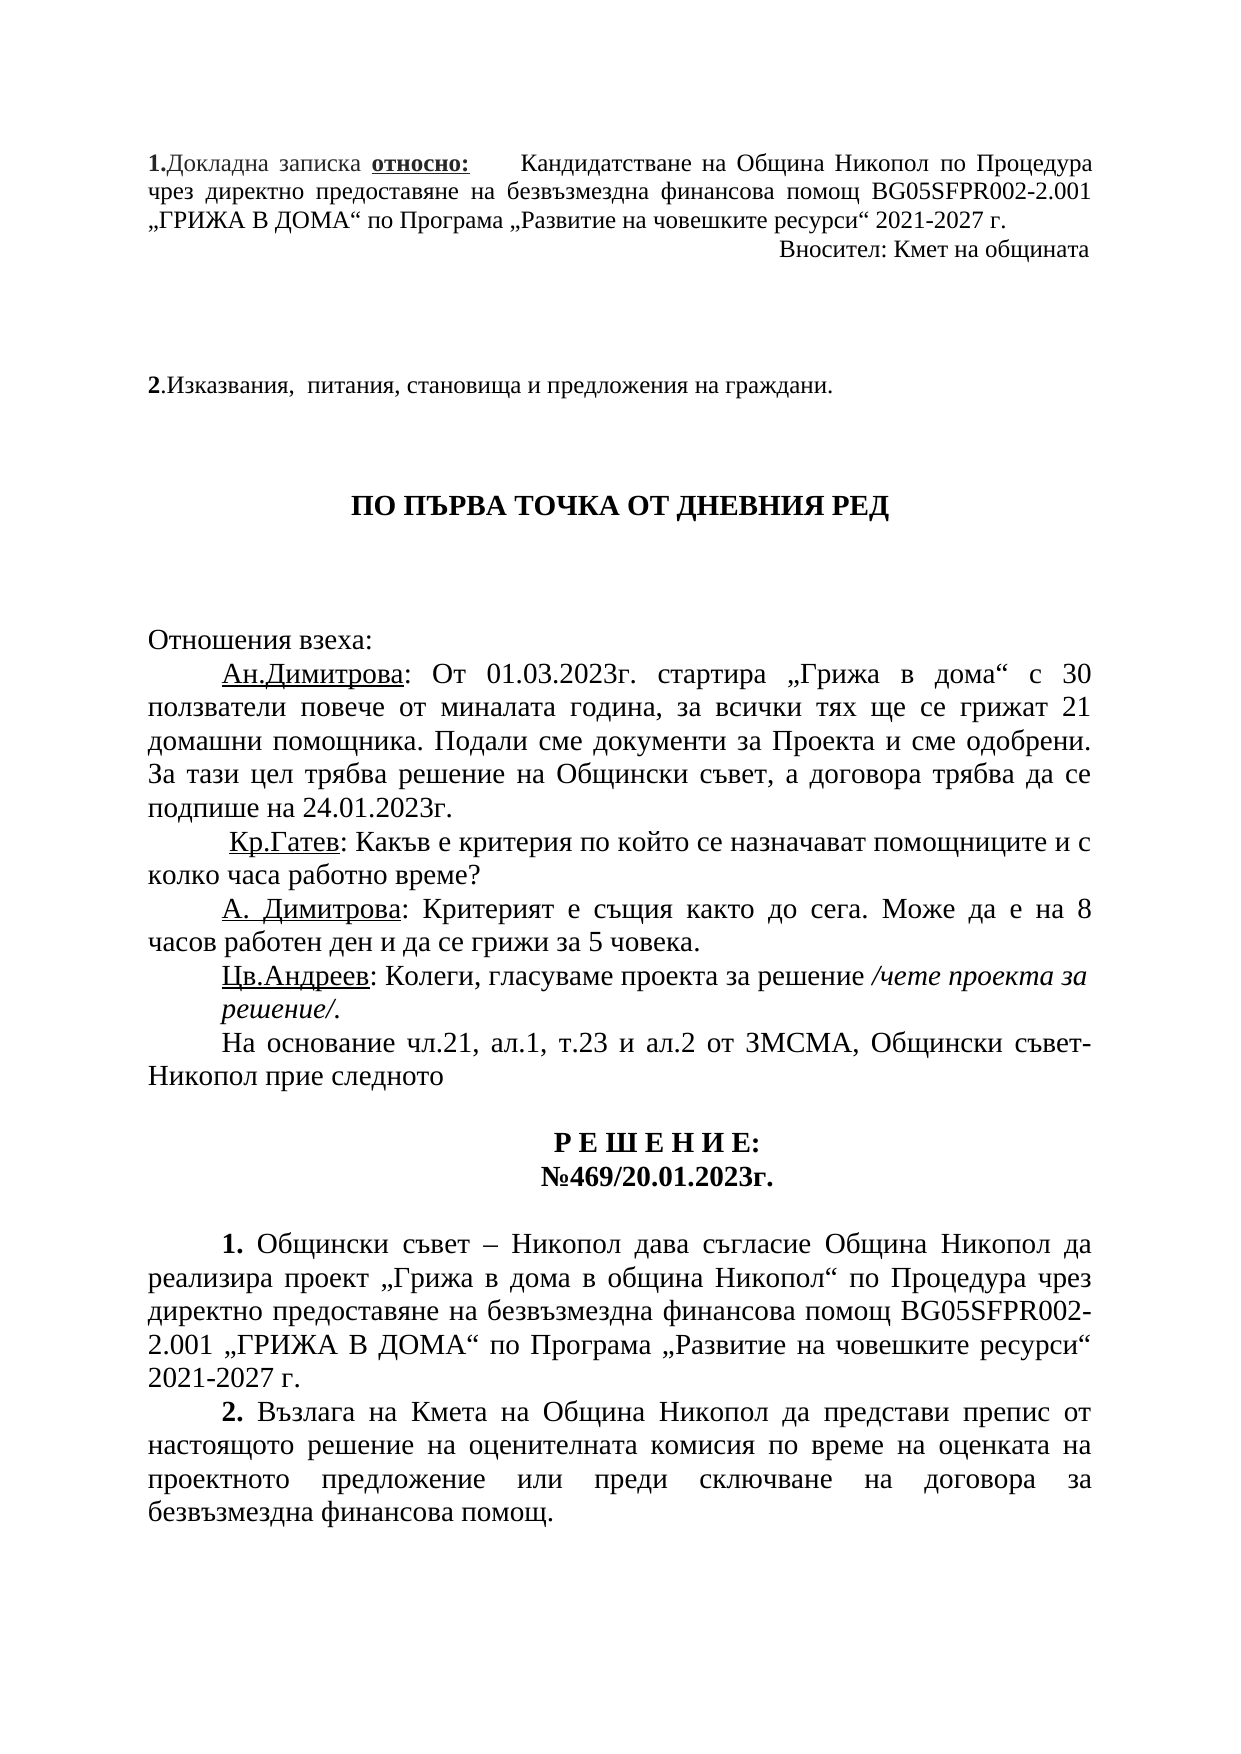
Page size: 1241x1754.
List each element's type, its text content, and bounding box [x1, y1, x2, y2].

text Отношения взеха: [148, 622, 1093, 656]
text На основание чл.21, ал.1, т.23 и ал.2 от ЗМСМА, Общински съвет-Никопол прие следното [148, 1025, 1093, 1092]
text Цв.Андреев: Колеги, гласуваме проекта за решение /чете проекта за [148, 958, 1090, 991]
text 2. Възлага на Кмета на Община Никопол да представи препис от настоящото решение на оценителната комисия по време на оценката на проектното предложение или преди сключване на договора за безвъзмездна финансова помощ. [148, 1394, 1093, 1528]
text №469/20.01.2023г. [148, 1159, 1093, 1193]
text 1.Докладна записка относно: Кандидатстване на Община Никопол по Процедура чрез директно предоставяне на безвъзмездна финансова помощ BG05SFPR002-2.001 „ГРИЖА В ДОМА“ по Програма „Развитие на човешките ресурси“ 2021-2027 г. [148, 148, 1093, 234]
text Вносител: Кмет на общината [148, 234, 1093, 263]
text Р Е Ш Е Н И Е: [148, 1126, 1093, 1159]
text А. Димитрова: Критерият е същия както до сега. Може да е на 8 часов работен ден и да се грижи за 5 човека. [148, 891, 1093, 958]
text Кр.Гатев: Какъв е критерия по който се назначават помощниците и с колко часа работно време? [148, 824, 1093, 891]
text 2.Изказвания, питания, становища и предложения на граждани. [148, 370, 1093, 399]
text 1. Общински съвет – Никопол дава съгласие Община Никопол да реализира проект „Грижа в дома в община Никопол“ по Процедура чрез директно предоставяне на безвъзмездна финансова помощ BG05SFPR002-2.001 „ГРИЖА В ДОМА“ по Програма „Развитие на човешките ресурси“ 2021-2027 г. [148, 1226, 1093, 1394]
text решение/. [148, 991, 1090, 1025]
text ПО ПЪРВА ТОЧКА ОТ ДНЕВНИЯ РЕД [148, 488, 1093, 522]
text Ан.Димитрова: От 01.03.2023г. стартира „Грижа в дома“ с 30 ползватели повече от миналата година, за всички тях ще се грижат 21 домашни помощника. Подали сме документи за Проекта и сме одобрени. За тази цел трябва решение на Общински съвет, а договора трябва да се подпише на 24.01.2023г. [148, 656, 1093, 824]
